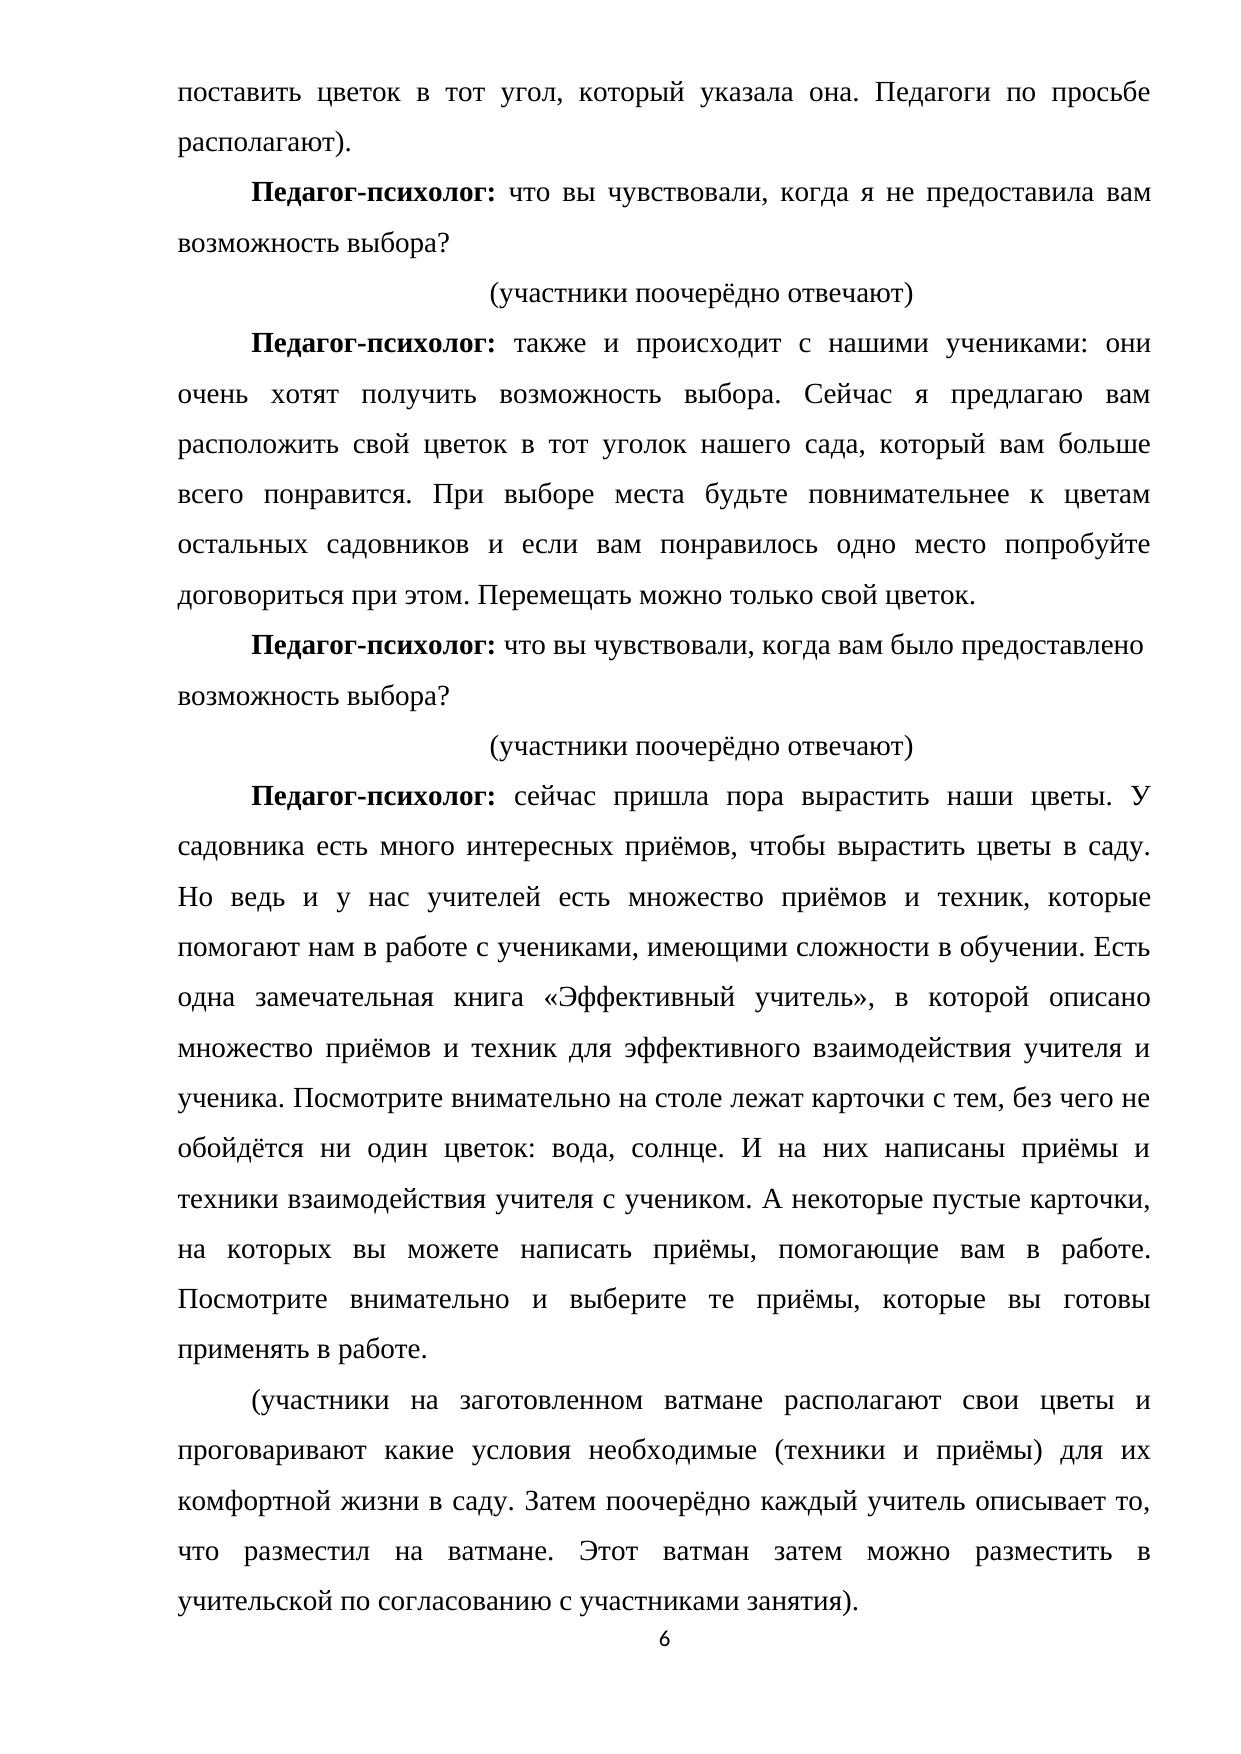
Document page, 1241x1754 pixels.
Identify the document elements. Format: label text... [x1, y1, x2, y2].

text (участники поочерёдно отвечают) [177, 728, 1152, 761]
text Педагог-психолог: что вы чувствовали, когда я не предоставила вам возможность выбора? [177, 174, 1152, 258]
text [177, 74, 1152, 158]
text Педагог-психолог: сейчас пришла пора вырастить наши цветы. У садовника есть много интересных приёмов, чтобы вырастить цветы в саду. Но ведь и у нас учителей есть множество приёмов и техник, которые помогают нам в работе с учениками, имеющими сложности в обучении. Есть одна замечательная книга «Эффективный учитель», в которой описано множество приёмов и техник для эффективного взаимодействия учителя и ученика. Посмотрите внимательно на столе лежат карточки с тем, без чего не обойдётся ни один цветок: вода, солнце. И на них написаны приёмы и техники взаимодействия учителя с учеником. А некоторые пустые карточки, на которых вы можете написать приёмы, помогающие вам в работе. Посмотрите внимательно и выберите те приёмы, которые вы готовы применять в работе. [177, 778, 1152, 1365]
text Педагог-психолог: что вы чувствовали, когда вам было предоставлено возможность выбора? [177, 627, 1152, 711]
text Педагог-психолог: также и происходит с нашими учениками: они очень хотят получить возможность выбора. Сейчас я предлагаю вам расположить свой цветок в тот уголок нашего сада, который вам больше всего понравится. При выборе места будьте повнимательнее к цветам остальных садовников и если вам понравилось одно место попробуйте договориться при этом. Перемещать можно только свой цветок. [177, 325, 1152, 611]
text (участники на заготовленном ватмане располагают свои цветы и проговаривают какие условия необходимые (техники и приёмы) для их комфортной жизни в саду. Затем поочерёдно каждый учитель описывает то, что разместил на ватмане. Этот ватман затем можно разместить в учительской по согласованию с участниками занятия). [177, 1382, 1152, 1617]
text (участники поочерёдно отвечают) [177, 275, 1152, 309]
